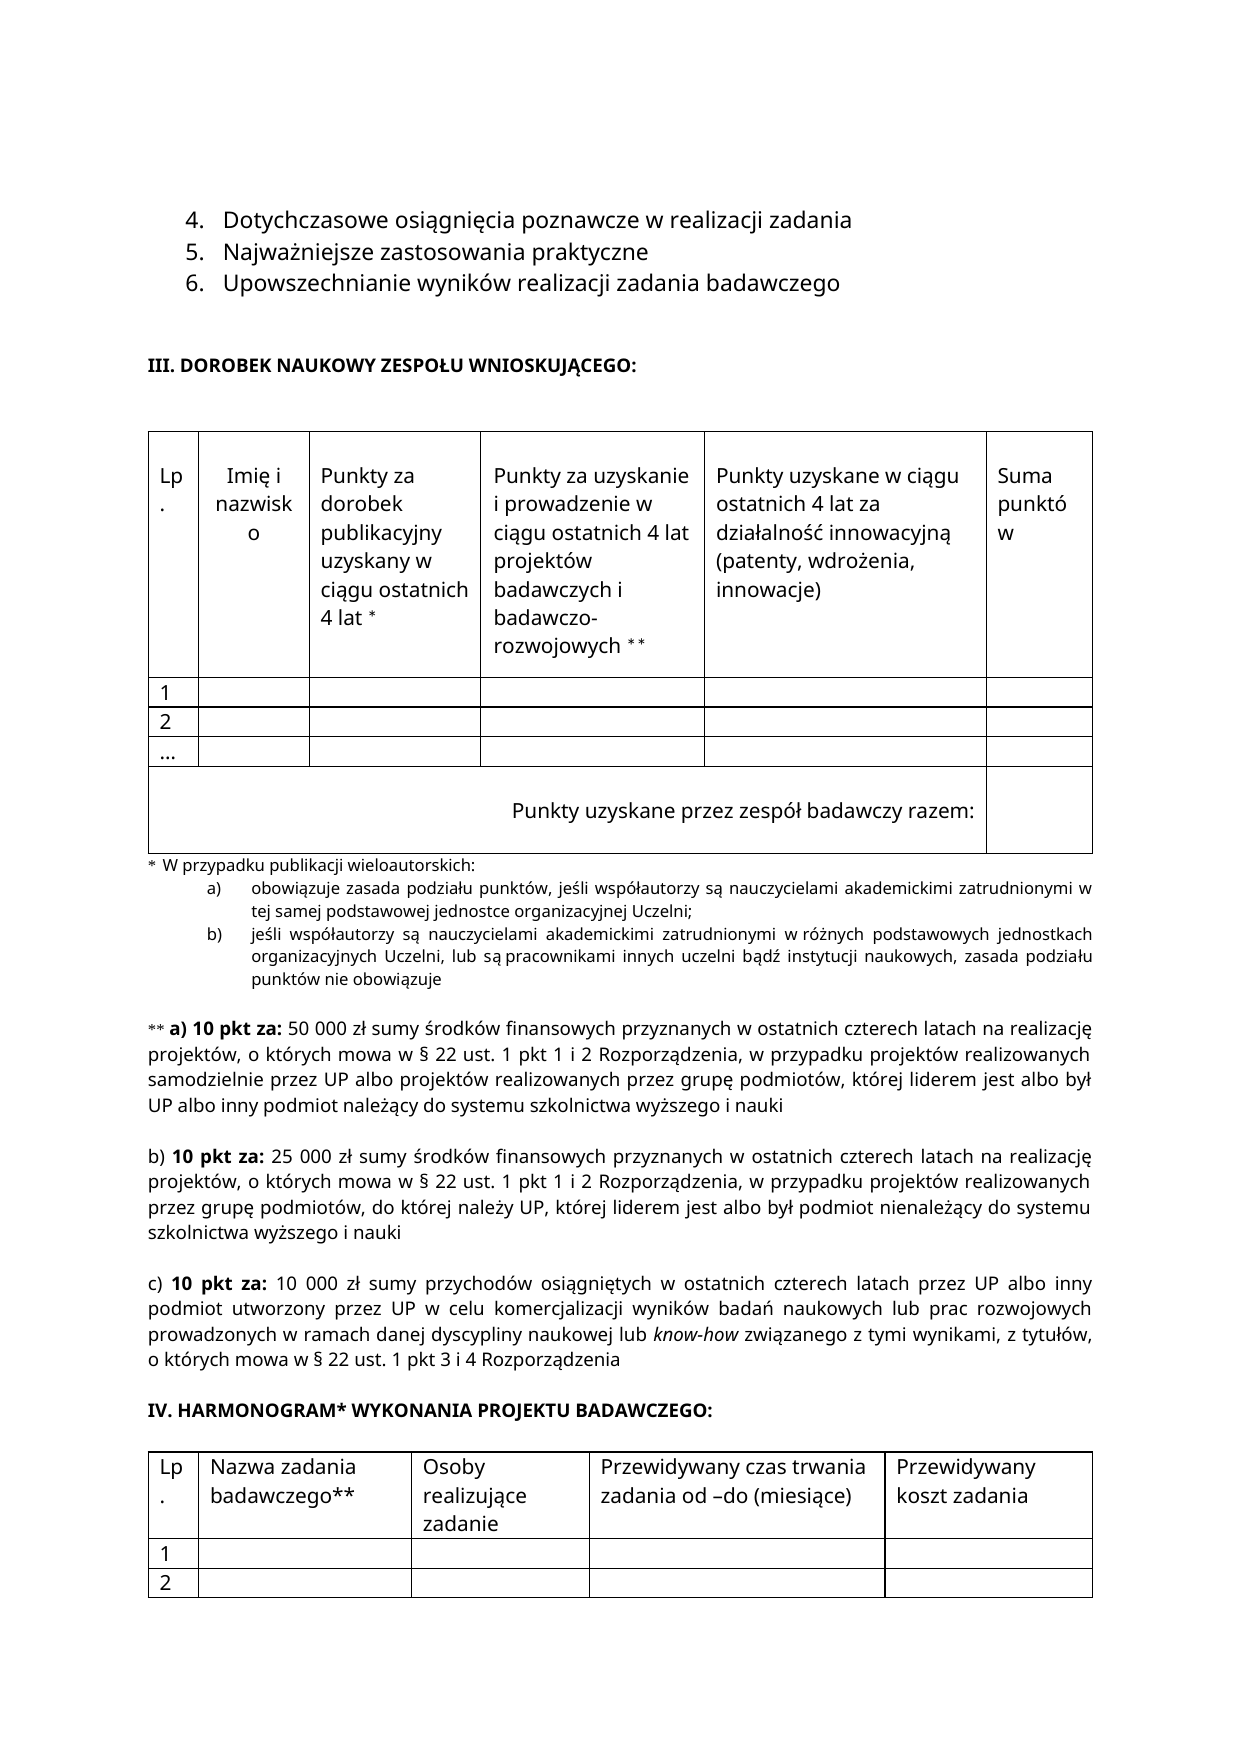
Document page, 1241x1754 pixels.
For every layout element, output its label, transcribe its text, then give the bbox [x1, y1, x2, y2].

table_header Przewidywany czas trwania zadania od –do (miesiące) [590, 1453, 884, 1538]
table_cell [310, 708, 480, 736]
table_cell [705, 708, 986, 736]
table_cell [199, 1539, 411, 1567]
table_cell [987, 678, 1092, 706]
table_cell 1 [149, 1539, 198, 1567]
text * W przypadku publikacji wieloautorskich: [148, 854, 1093, 877]
table_cell [987, 708, 1092, 736]
table_cell [705, 678, 986, 706]
table_cell [590, 1539, 884, 1567]
table_cell [590, 1569, 884, 1597]
table_cell [199, 1569, 411, 1597]
table_cell 2 [149, 1569, 198, 1597]
table_cell [705, 737, 986, 766]
text c) 10 pkt za: 10 000 zł sumy przychodów osiągniętych w ostatnich czterech latach przez UP albo inny podmiot utworzony przez UP w celu komercjalizacji wyników badań naukowych lub prac rozwojowych prowadzonych w ramach danej dyscypliny naukowej lub know-how związanego z tymi wynikami, z tytułów, o których mowa w § 22 ust. 1 pkt 3 i 4 Rozporządzenia [148, 1270, 1093, 1372]
table_cell [310, 737, 480, 766]
table_cell [310, 678, 480, 706]
table_cell [199, 678, 309, 706]
table_cell [481, 678, 704, 706]
table_cell [481, 708, 704, 736]
table_cell … [149, 737, 198, 766]
table_cell [886, 1569, 1092, 1597]
table_cell [886, 1539, 1092, 1567]
table_cell [412, 1539, 589, 1567]
table_cell 2 [149, 708, 198, 736]
table_cell 1 [149, 678, 198, 706]
table_header Nazwa zadania badawczego** [199, 1453, 411, 1538]
table_header Punkty za dorobek publikacyjny uzyskany w ciągu ostatnich 4 lat * [310, 432, 480, 677]
table_header Lp. [149, 432, 198, 677]
table_cell Punkty uzyskane przez zespół badawczy razem: [149, 767, 986, 853]
text b) 10 pkt za: 25 000 zł sumy środków finansowych przyznanych w ostatnich czterech latach na realizację projektów, o których mowa w § 22 ust. 1 pkt 1 i 2 Rozporządzenia, w przypadku projektów realizowanych przez grupę podmiotów, do której należy UP, której liderem jest albo był podmiot nienależący do systemu szkolnictwa wyższego i nauki [148, 1143, 1093, 1245]
list Upowszechnianie wyników realizacji zadania badawczego [185, 267, 1093, 298]
list Najważniejsze zastosowania praktyczne [185, 236, 1093, 267]
table_header Suma punktów [987, 432, 1092, 677]
table_cell [987, 737, 1092, 766]
table_header Osoby realizujące zadanie [412, 1453, 589, 1538]
table_header Imię i nazwisko [199, 432, 309, 677]
table_header Punkty uzyskane w ciągu ostatnich 4 lat za działalność innowacyjną (patenty, wdrożenia, innowacje) [705, 432, 986, 677]
table_cell [199, 708, 309, 736]
table_cell [199, 737, 309, 766]
text ** a) 10 pkt za: 50 000 zł sumy środków finansowych przyznanych w ostatnich czterech latach na realizację projektów, o których mowa w § 22 ust. 1 pkt 1 i 2 Rozporządzenia, w przypadku projektów realizowanych samodzielnie przez UP albo projektów realizowanych przez grupę podmiotów, której liderem jest albo był UP albo inny podmiot należący do systemu szkolnictwa wyższego i nauki [148, 1015, 1093, 1117]
table_cell [987, 767, 1092, 853]
text IV. HARMONOGRAM* WYKONANIA PROJEKTU BADAWCZEGO: [148, 1397, 1093, 1423]
table_header Lp. [149, 1453, 198, 1538]
text III. DOROBEK NAUKOWY ZESPOŁU WNIOSKUJĄCEGO: [148, 352, 1093, 377]
list obowiązuje zasada podziału punktów, jeśli współautorzy są nauczycielami akademickimi zatrudnionymi w tej samej podstawowej jednostce organizacyjnej Uczelni; [207, 877, 1093, 922]
table_header Punkty za uzyskanie i prowadzenie w ciągu ostatnich 4 lat projektów badawczych i badawczo-rozwojowych ** [481, 432, 704, 677]
table_cell [412, 1569, 589, 1597]
list Dotychczasowe osiągnięcia poznawcze w realizacji zadania [185, 204, 1093, 236]
table_header Przewidywany koszt zadania [886, 1453, 1092, 1538]
table_cell [481, 737, 704, 766]
list jeśli współautorzy są nauczycielami akademickimi zatrudnionymi w różnych podstawowych jednostkach organizacyjnych Uczelni, lub są pracownikami innych uczelni bądź instytucji naukowych, zasada podziału punktów nie obowiązuje [207, 922, 1093, 990]
